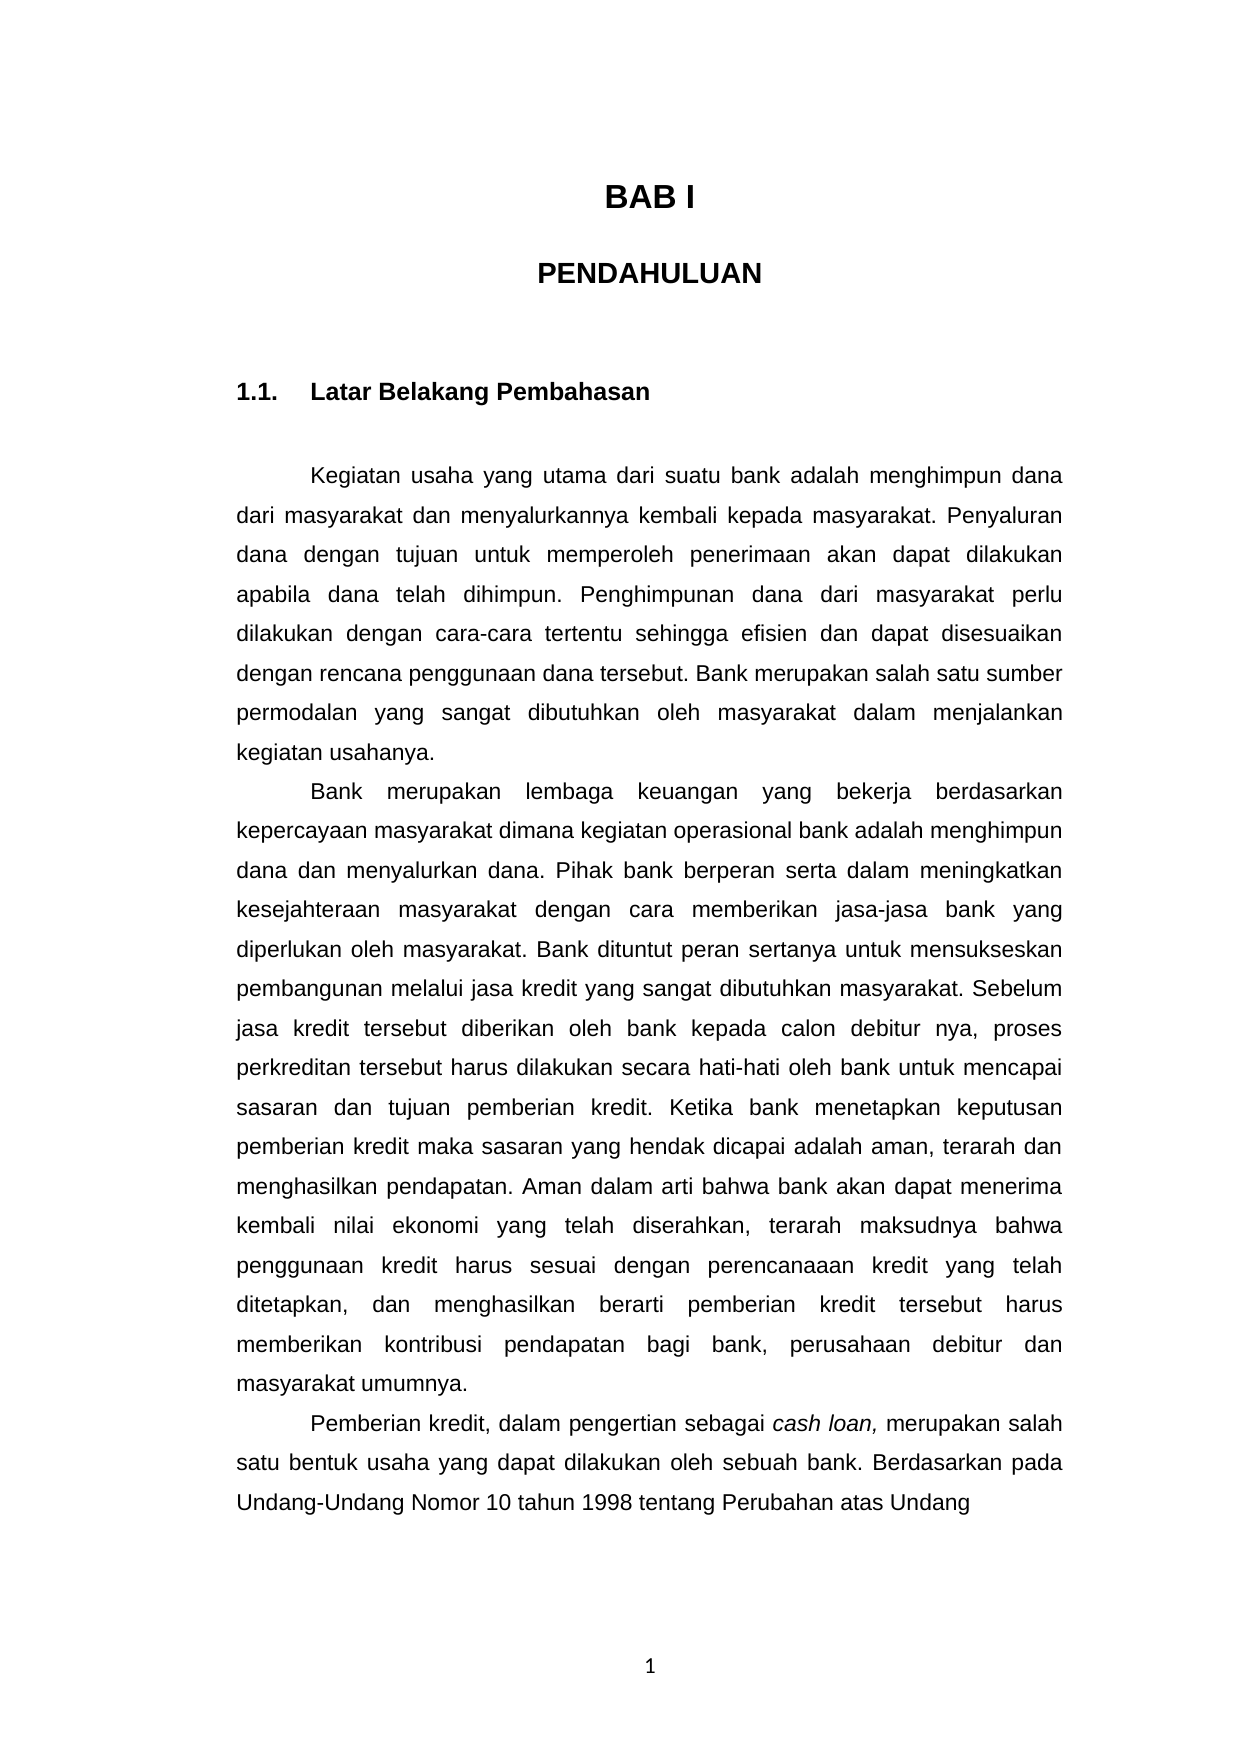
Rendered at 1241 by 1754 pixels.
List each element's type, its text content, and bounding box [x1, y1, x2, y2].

list Latar Belakang Pembahasan [236, 377, 1063, 406]
list Pemberian kredit, dalam pengertian sebagai cash loan, merupakan salah satu bentuk usaha yang dapat dilakukan oleh sebuah bank. Berdasarkan pada Undang-Undang Nomor 10 tahun 1998 tentang Perubahan atas Undang [236, 1410, 1063, 1515]
text BAB I [236, 177, 1063, 216]
text PENDAHULUAN [236, 256, 1063, 289]
list Kegiatan usaha yang utama dari suatu bank adalah menghimpun dana dari masyarakat dan menyalurkannya kembali kepada masyarakat. Penyaluran dana dengan tujuan untuk memperoleh penerimaan akan dapat dilakukan apabila dana telah dihimpun. Penghimpunan dana dari masyarakat perlu dilakukan dengan cara-cara tertentu sehingga efisien dan dapat disesuaikan dengan rencana penggunaan dana tersebut. Bank merupakan salah satu sumber permodalan yang sangat dibutuhkan oleh masyarakat dalam menjalankan kegiatan usahanya. [236, 462, 1063, 765]
list Bank merupakan lembaga keuangan yang bekerja berdasarkan kepercayaan masyarakat dimana kegiatan operasional bank adalah menghimpun dana dan menyalurkan dana. Pihak bank berperan serta dalam meningkatkan kesejahteraan masyarakat dengan cara memberikan jasa-jasa bank yang diperlukan oleh masyarakat. Bank dituntut peran sertanya untuk mensukseskan pembangunan melalui jasa kredit yang sangat dibutuhkan masyarakat. Sebelum jasa kredit tersebut diberikan oleh bank kepada calon debitur nya, proses perkreditan tersebut harus dilakukan secara hati-hati oleh bank untuk mencapai sasaran dan tujuan pemberian kredit. Ketika bank menetapkan keputusan pemberian kredit maka sasaran yang hendak dicapai adalah aman, terarah dan menghasilkan pendapatan. Aman dalam arti bahwa bank akan dapat menerima kembali nilai ekonomi yang telah diserahkan, terarah maksudnya bahwa penggunaan kredit harus sesuai dengan perencanaaan kredit yang telah ditetapkan, dan menghasilkan berarti pemberian kredit tersebut harus memberikan kontribusi pendapatan bagi bank, perusahaan debitur dan masyarakat umumnya. [236, 778, 1063, 1397]
